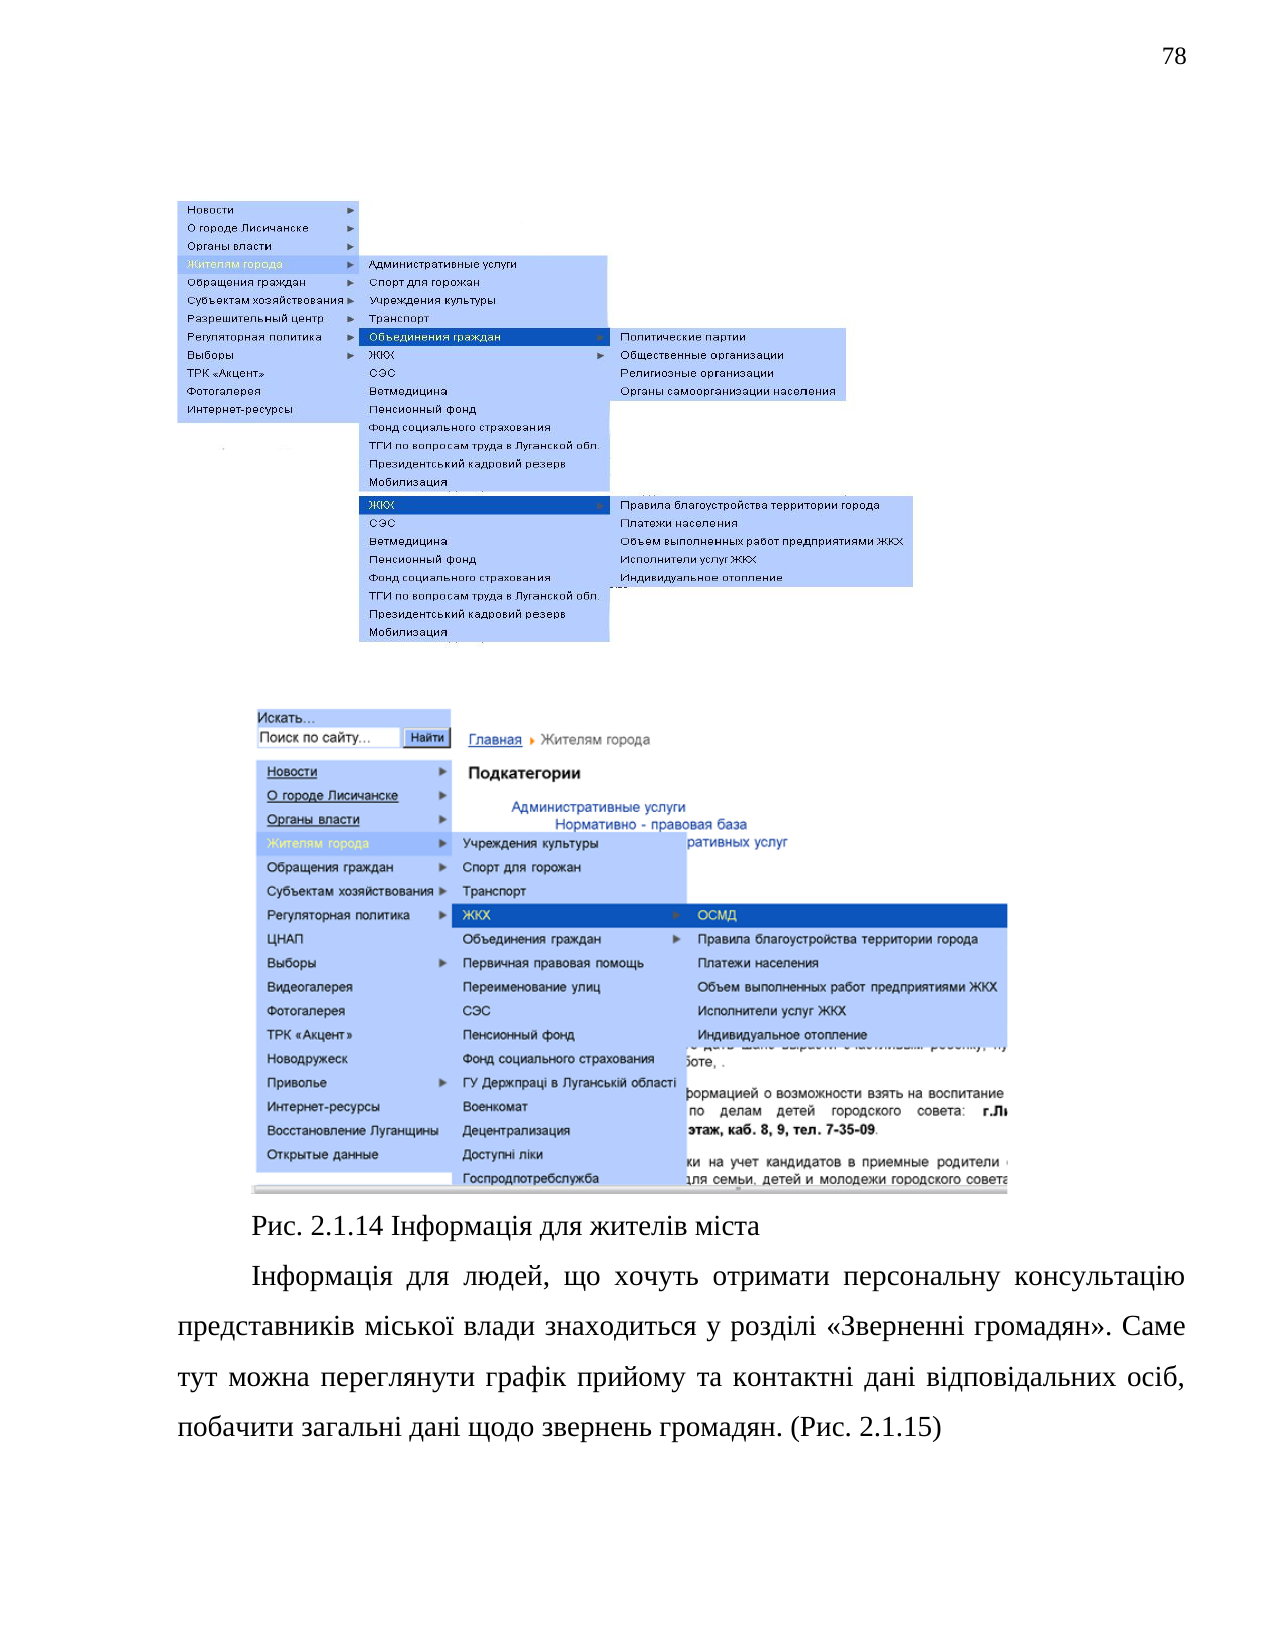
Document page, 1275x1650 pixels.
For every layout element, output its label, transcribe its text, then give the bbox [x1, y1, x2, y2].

text Інформація для людей, що хочуть отримати персональну консультацію представників міської влади знаходиться у розділі «Зверненні громадян». Саме тут можна переглянути графік прийому та контактні дані відповідальних осіб, побачити загальні дані щодо звернень громадян. (Рис. 2.1.15) [177, 1258, 1186, 1443]
picture [177, 199, 985, 694]
text Рис. 2.1.14 Інформація для жителів міста [177, 1208, 1186, 1241]
picture [251, 707, 1008, 1194]
